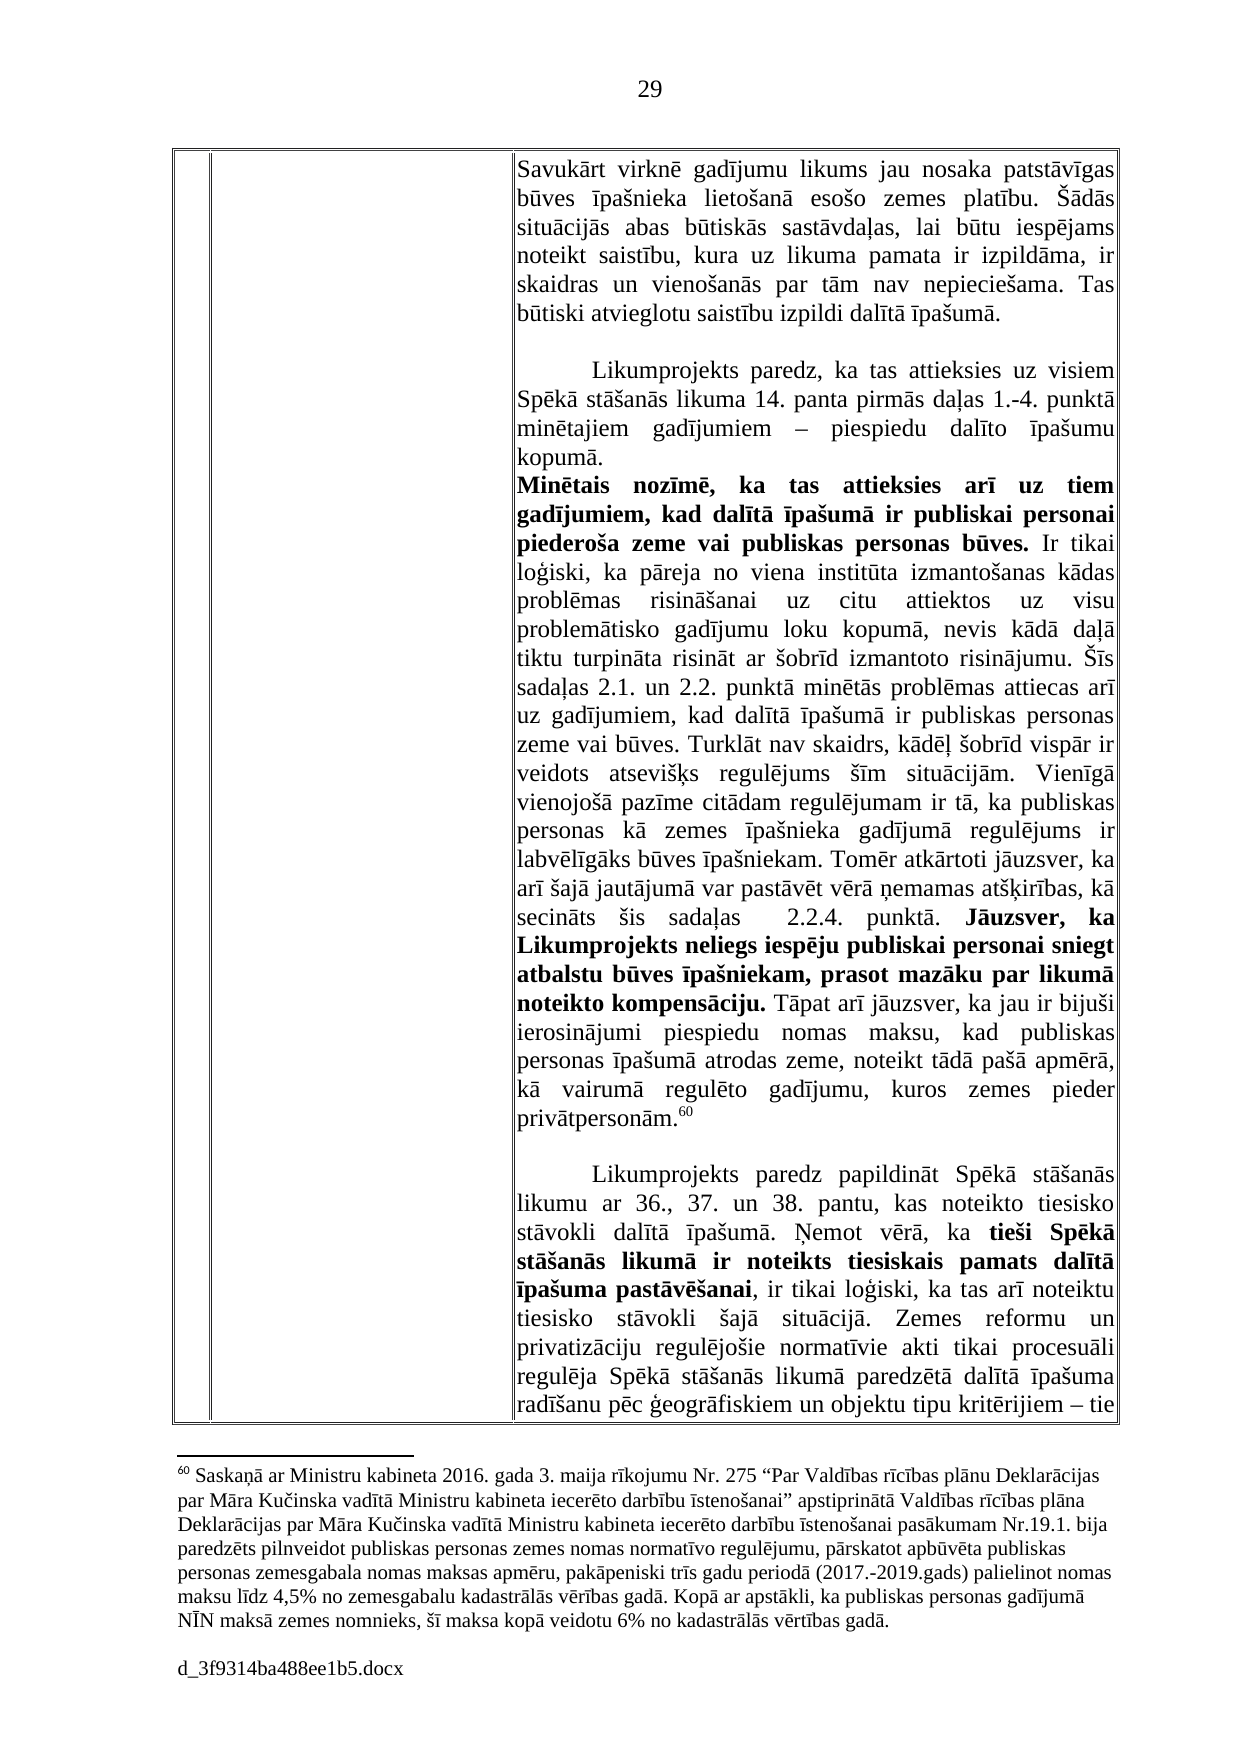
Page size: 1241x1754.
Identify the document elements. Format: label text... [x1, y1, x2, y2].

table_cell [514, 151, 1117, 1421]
table_cell 2. [175, 151, 211, 1421]
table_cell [211, 151, 513, 1421]
